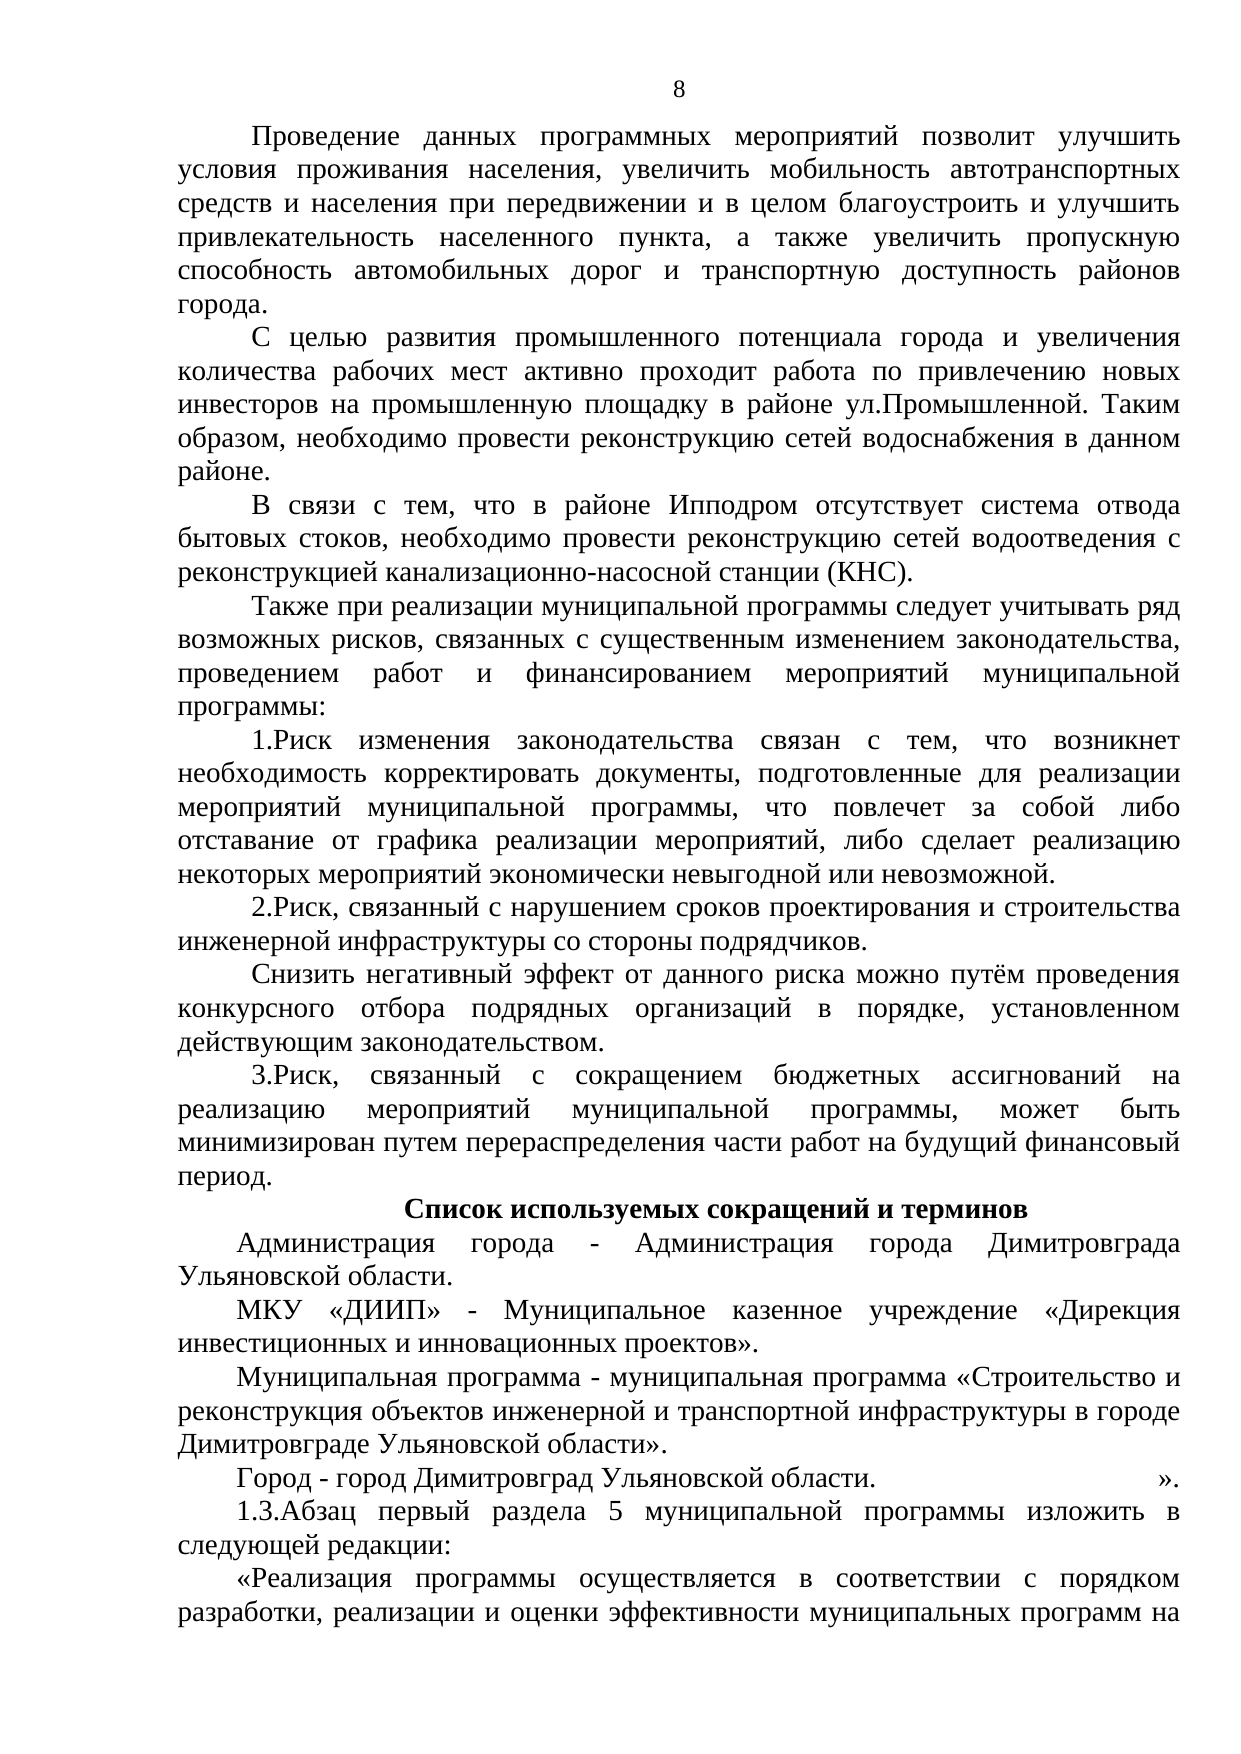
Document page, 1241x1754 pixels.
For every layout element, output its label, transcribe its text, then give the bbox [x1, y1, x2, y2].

text 1.3.Абзац первый раздела 5 муниципальной программы изложить в следующей редакции: [177, 1493, 1181, 1560]
text 2.Риск, связанный с нарушением сроков проектирования и строительства инженерной инфраструктуры со стороны подрядчиков. [177, 889, 1181, 957]
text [177, 1560, 1181, 1627]
text 3.Риск, связанный с сокращением бюджетных ассигнований на реализацию мероприятий муниципальной программы, может быть минимизирован путем перераспределения части работ на будущий финансовый период. [177, 1057, 1181, 1191]
text С целью развития промышленного потенциала города и увеличения количества рабочих мест активно проходит работа по привлечению новых инвесторов на промышленную площадку в районе ул.Промышленной. Таким образом, необходимо провести реконструкцию сетей водоснабжения в данном районе. [177, 319, 1181, 487]
text Список используемых сокращений и терминов [177, 1191, 1181, 1225]
text Снизить негативный эффект от данного риска можно путём проведения конкурсного отбора подрядных организаций в порядке, установленном действующим законодательством. [177, 957, 1181, 1057]
text Проведение данных программных мероприятий позволит улучшить условия проживания населения, увеличить мобильность автотранспортных средств и населения при передвижении и в целом благоустроить и улучшить привлекательность населенного пункта, а также увеличить пропускную способность автомобильных дорог и транспортную доступность районов города. [177, 118, 1181, 319]
text Муниципальная программа - муниципальная программа «Строительство и реконструкция объектов инженерной и транспортной инфраструктуры в городе Димитровграде Ульяновской области». [177, 1359, 1181, 1460]
text Администрация города - Администрация города Димитровграда Ульяновской области. [177, 1225, 1181, 1292]
text 1.Риск изменения законодательства связан с тем, что возникнет необходимость корректировать документы, подготовленные для реализации мероприятий муниципальной программы, что повлечет за собой либо отставание от графика реализации мероприятий, либо сделает реализацию некоторых мероприятий экономически невыгодной или невозможной. [177, 722, 1181, 889]
text МКУ «ДИИП» - Муниципальное казенное учреждение «Дирекция инвестиционных и инновационных проектов». [177, 1292, 1181, 1359]
text Также при реализации муниципальной программы следует учитывать ряд возможных рисков, связанных с существенным изменением законодательства, проведением работ и финансированием мероприятий муниципальной программы: [177, 588, 1181, 722]
text В связи с тем, что в районе Ипподром отсутствует система отвода бытовых стоков, необходимо провести реконструкцию сетей водоотведения с реконструкцией канализационно-насосной станции (КНС). [177, 487, 1181, 588]
text Город - город Димитровград Ульяновской области. ». [177, 1460, 1181, 1493]
